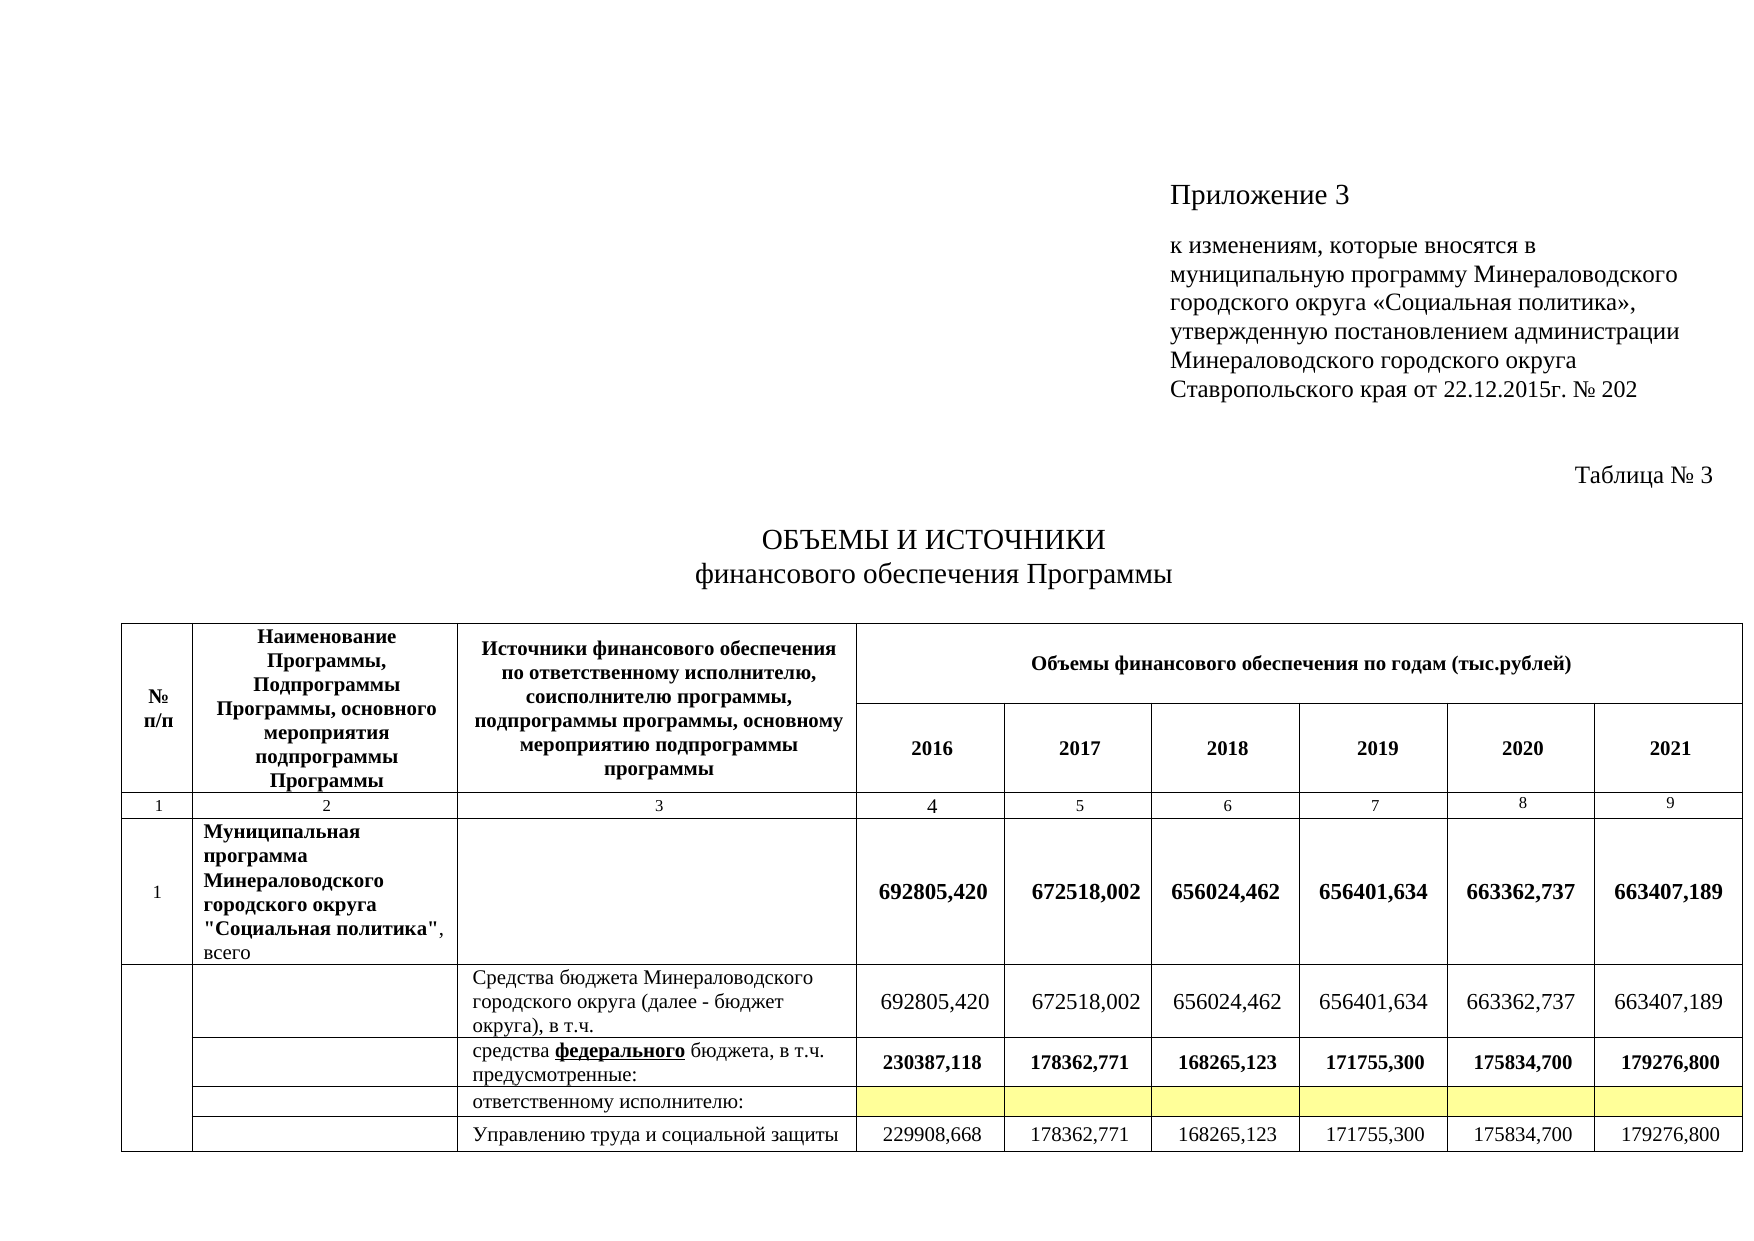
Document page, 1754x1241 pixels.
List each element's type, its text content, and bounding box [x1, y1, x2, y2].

table_cell Наименование Программы, Подпрограммы Программы, основного мероприятия подпрограммы Программы [193, 624, 457, 792]
table_cell 175834,700 [1448, 1117, 1594, 1151]
table_cell 692805,420 [857, 965, 1004, 1037]
table_cell [1448, 1087, 1594, 1116]
table_cell 179276,800 [1595, 1117, 1742, 1151]
table_cell 2018 [1152, 704, 1299, 792]
table_cell [458, 819, 856, 964]
table_cell [193, 1038, 457, 1086]
table_cell ОБЪЕМЫ И ИСТОЧНИКИ [125, 489, 1742, 556]
table_cell [1300, 1087, 1447, 1116]
table_cell ответственному исполнителю: [458, 1087, 856, 1116]
table_cell 3 [458, 793, 856, 818]
table_cell [122, 965, 192, 1151]
table_cell 179276,800 [1595, 1038, 1742, 1086]
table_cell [458, 1117, 856, 1151]
table_cell 656401,634 [1300, 819, 1447, 964]
table_cell [193, 1087, 457, 1116]
table_cell 230387,118 [857, 1038, 1004, 1086]
table_cell 2 [193, 793, 457, 818]
table_cell 672518,002 [1005, 965, 1151, 1037]
table_cell 168265,123 [1152, 1117, 1299, 1151]
table_cell 5 [1005, 793, 1151, 818]
table_cell [1005, 1087, 1151, 1116]
table_cell 656024,462 [1152, 819, 1299, 964]
table_cell 4 [857, 793, 1004, 818]
table_cell 168265,123 [1152, 1038, 1299, 1086]
table_cell 8 [1448, 793, 1594, 818]
table_cell 178362,771 [1005, 1117, 1151, 1151]
table_cell 2021 [1595, 704, 1742, 792]
table_cell 656401,634 [1300, 965, 1447, 1037]
table_cell 175834,700 [1448, 1038, 1594, 1086]
table_cell 672518,002 [1005, 819, 1151, 964]
table_cell 2020 [1448, 704, 1594, 792]
table_cell 171755,300 [1300, 1038, 1447, 1086]
table_cell № п/п [122, 624, 192, 792]
table_cell 663362,737 [1448, 819, 1594, 964]
table_cell 1 [122, 793, 192, 818]
table_cell 171755,300 [1300, 1117, 1447, 1151]
table_cell Муниципальная программа Минераловодского городского округа "Социальная политика", всего [193, 819, 457, 964]
table_cell 1 [122, 819, 192, 964]
table_cell 229908,668 [857, 1117, 1004, 1151]
table_cell [857, 1087, 1004, 1116]
table_cell [1595, 1087, 1742, 1116]
table_cell [193, 965, 457, 1037]
table_cell 2016 [857, 704, 1004, 792]
table_cell 663362,737 [1448, 965, 1594, 1037]
table_cell Объемы финансового обеспечения по годам (тыс.рублей) [857, 624, 1742, 702]
table_cell 2019 [1300, 704, 1447, 792]
table_cell 2017 [1005, 704, 1151, 792]
table_cell [193, 1117, 457, 1151]
table_cell Средства бюджета Минераловодского городского округа (далее - бюджет округа), в т.ч. [458, 965, 856, 1037]
table_cell финансового обеспечения Программы [125, 556, 1742, 623]
table_cell 7 [1300, 793, 1447, 818]
table_cell 6 [1152, 793, 1299, 818]
table_cell 656024,462 [1152, 965, 1299, 1037]
table_cell средства федерального бюджета, в т.ч. предусмотренные: [458, 1038, 856, 1086]
table_cell 178362,771 [1005, 1038, 1151, 1086]
table_cell 663407,189 [1595, 965, 1742, 1037]
table_cell 692805,420 [857, 819, 1004, 964]
table_cell Источники финансового обеспечения по ответственному исполнителю, соисполнителю программы, подпрограммы программы, основному мероприятию подпрограммы программы [458, 624, 856, 792]
table_header Приложение 3 к изменениям, которые вносятся в муниципальную программу Минераловодского городского округа «Социальная политика», утвержденную постановлением администрации Минераловодского городского округа Ставропольского края от 22.12.2015г. № 202 Таблица № 3 [125, 177, 1742, 489]
table_cell 9 [1595, 793, 1742, 818]
table_cell [1152, 1087, 1299, 1116]
table_cell 663407,189 [1595, 819, 1742, 964]
